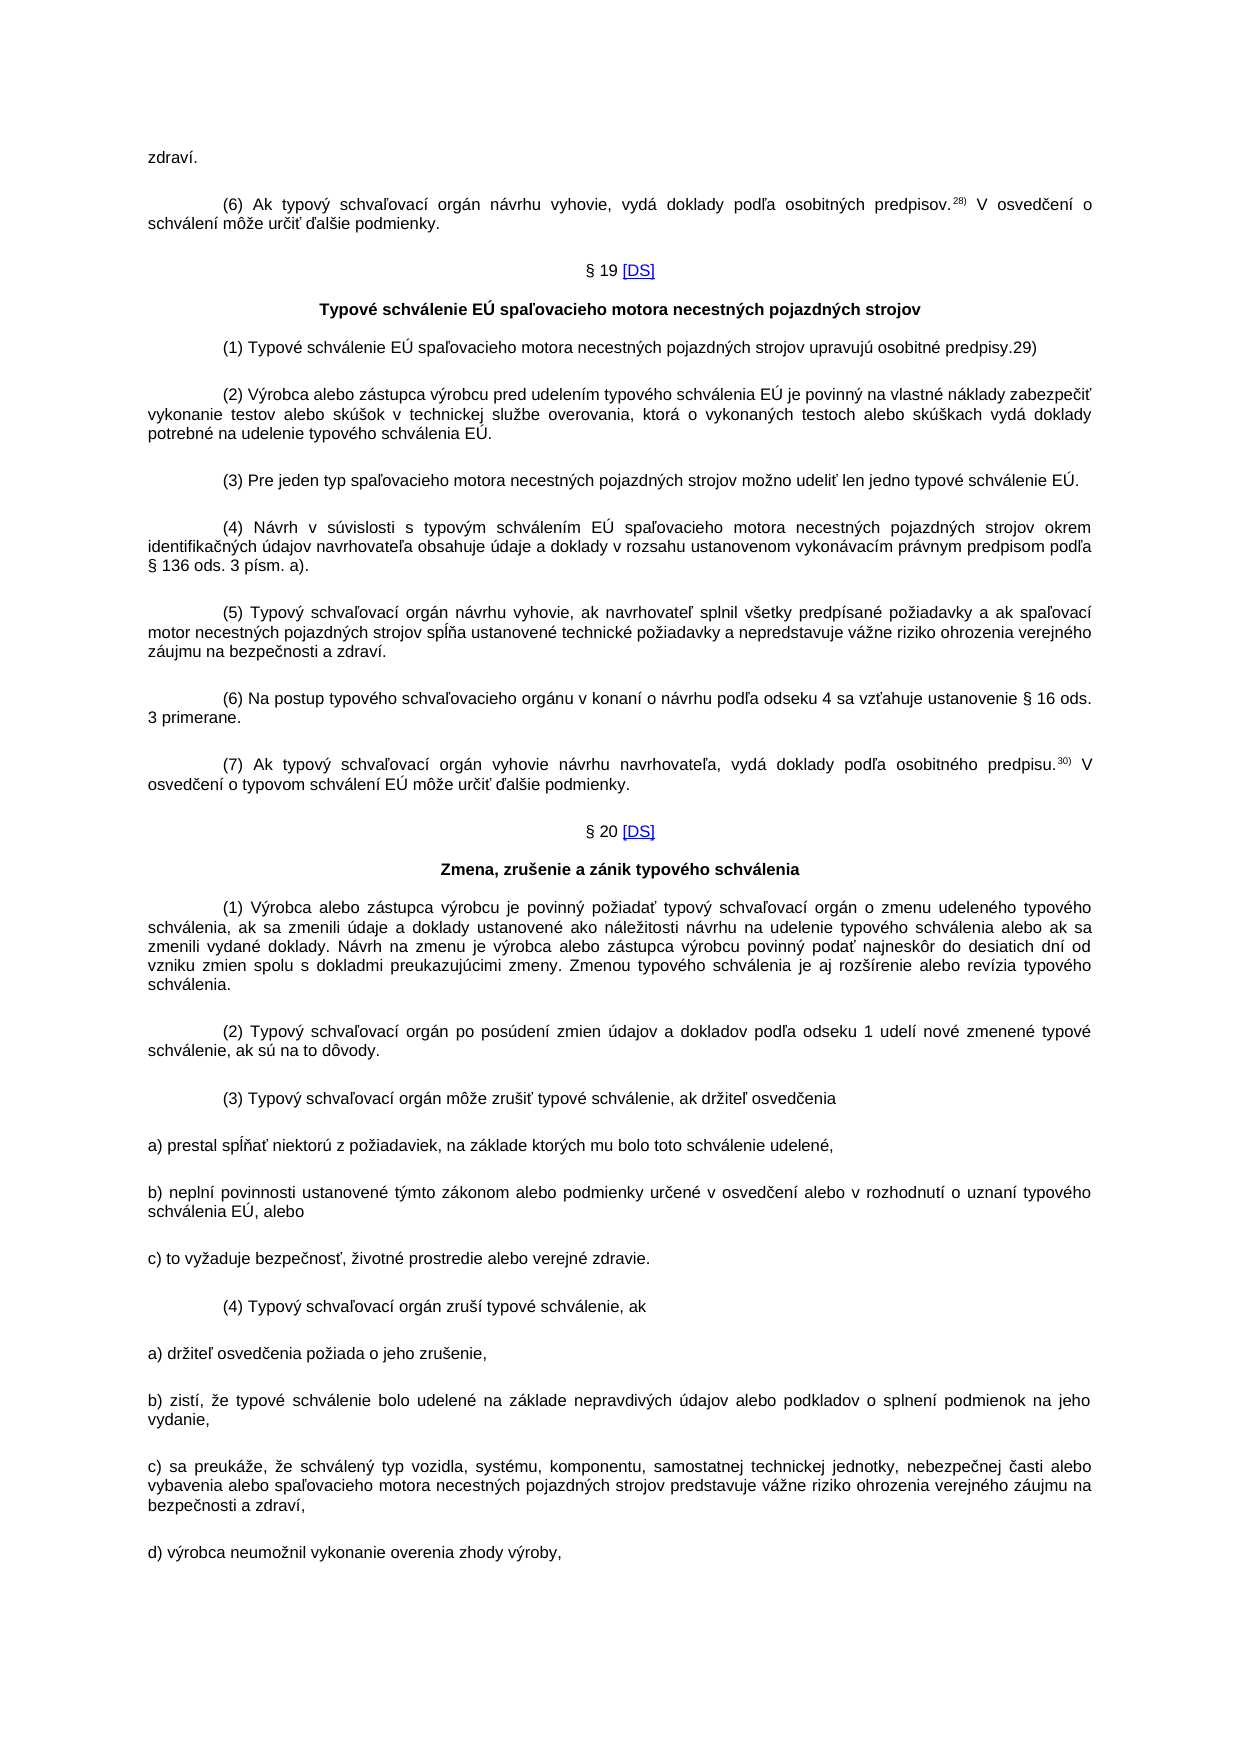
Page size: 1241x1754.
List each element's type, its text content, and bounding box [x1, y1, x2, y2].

text (7) Ak typový schvaľovací orgán vyhovie návrhu navrhovateľa, vydá doklady podľa osobitného predpisu.30) V osvedčení o typovom schválení EÚ môže určiť ďalšie podmienky. [148, 755, 1092, 793]
text d) výrobca neumožnil vykonanie overenia zhody výroby, [148, 1543, 1092, 1562]
text (1) Typové schválenie EÚ spaľovacieho motora necestných pojazdných strojov upravujú osobitné predpisy.29) [148, 338, 1092, 357]
text (1) Výrobca alebo zástupca výrobcu je povinný požiadať typový schvaľovací orgán o zmenu udeleného typového schválenia, ak sa zmenili údaje a doklady ustanovené ako náležitosti návrhu na udelenie typového schválenia alebo ak sa zmenili vydané doklady. Návrh na zmenu je výrobca alebo zástupca výrobcu povinný podať najneskôr do desiatich dní od vzniku zmien spolu s dokladmi preukazujúcimi zmeny. Zmenou typového schválenia je aj rozšírenie alebo revízia typového schválenia. [148, 898, 1092, 994]
text b) zistí, že typové schválenie bolo udelené na základe nepravdivých údajov alebo podkladov o splnení podmienok na jeho vydanie, [148, 1391, 1092, 1429]
text Typové schválenie EÚ spaľovacieho motora necestných pojazdných strojov [148, 299, 1092, 319]
text (5) Typový schvaľovací orgán návrhu vyhovie, ak navrhovateľ splnil všetky predpísané požiadavky a ak spaľovací motor necestných pojazdných strojov spĺňa ustanovené technické požiadavky a nepredstavuje vážne riziko ohrozenia verejného záujmu na bezpečnosti a zdraví. [148, 603, 1092, 661]
text c) sa preukáže, že schválený typ vozidla, systému, komponentu, samostatnej technickej jednotky, nebezpečnej časti alebo vybavenia alebo spaľovacieho motora necestných pojazdných strojov predstavuje vážne riziko ohrozenia verejného záujmu na bezpečnosti a zdraví, [148, 1457, 1092, 1514]
text b) neplní povinnosti ustanovené týmto zákonom alebo podmienky určené v osvedčení alebo v rozhodnutí o uznaní typového schválenia EÚ, alebo [148, 1183, 1092, 1221]
text Zmena, zrušenie a zánik typového schválenia [148, 860, 1092, 879]
text (6) Na postup typového schvaľovacieho orgánu v konaní o návrhu podľa odseku 4 sa vzťahuje ustanovenie § 16 ods. 3 primerane. [148, 689, 1092, 727]
text (4) Návrh v súvislosti s typovým schválením EÚ spaľovacieho motora necestných pojazdných strojov okrem identifikačných údajov navrhovateľa obsahuje údaje a doklady v rozsahu ustanovenom vykonávacím právnym predpisom podľa § 136 ods. 3 písm. a). [148, 518, 1092, 575]
text § 19 [DS] [148, 261, 1092, 280]
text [148, 148, 1092, 167]
text (3) Pre jeden typ spaľovacieho motora necestných pojazdných strojov možno udeliť len jedno typové schválenie EÚ. [148, 471, 1092, 490]
text (4) Typový schvaľovací orgán zruší typové schválenie, ak [148, 1296, 1092, 1316]
text a) prestal spĺňať niektorú z požiadaviek, na základe ktorých mu bolo toto schválenie udelené, [148, 1136, 1092, 1155]
text (2) Typový schvaľovací orgán po posúdení zmien údajov a dokladov podľa odseku 1 udelí nové zmenené typové schválenie, ak sú na to dôvody. [148, 1022, 1092, 1060]
text (3) Typový schvaľovací orgán môže zrušiť typové schválenie, ak držiteľ osvedčenia [148, 1088, 1092, 1108]
text (2) Výrobca alebo zástupca výrobcu pred udelením typového schválenia EÚ je povinný na vlastné náklady zabezpečiť vykonanie testov alebo skúšok v technickej službe overovania, ktorá o vykonaných testoch alebo skúškach vydá doklady potrebné na udelenie typového schválenia EÚ. [148, 385, 1092, 443]
text (6) Ak typový schvaľovací orgán návrhu vyhovie, vydá doklady podľa osobitných predpisov.28) V osvedčení o schválení môže určiť ďalšie podmienky. [148, 195, 1092, 233]
text a) držiteľ osvedčenia požiada o jeho zrušenie, [148, 1343, 1092, 1363]
text c) to vyžaduje bezpečnosť, životné prostredie alebo verejné zdravie. [148, 1249, 1092, 1268]
text § 20 [DS] [148, 822, 1092, 841]
